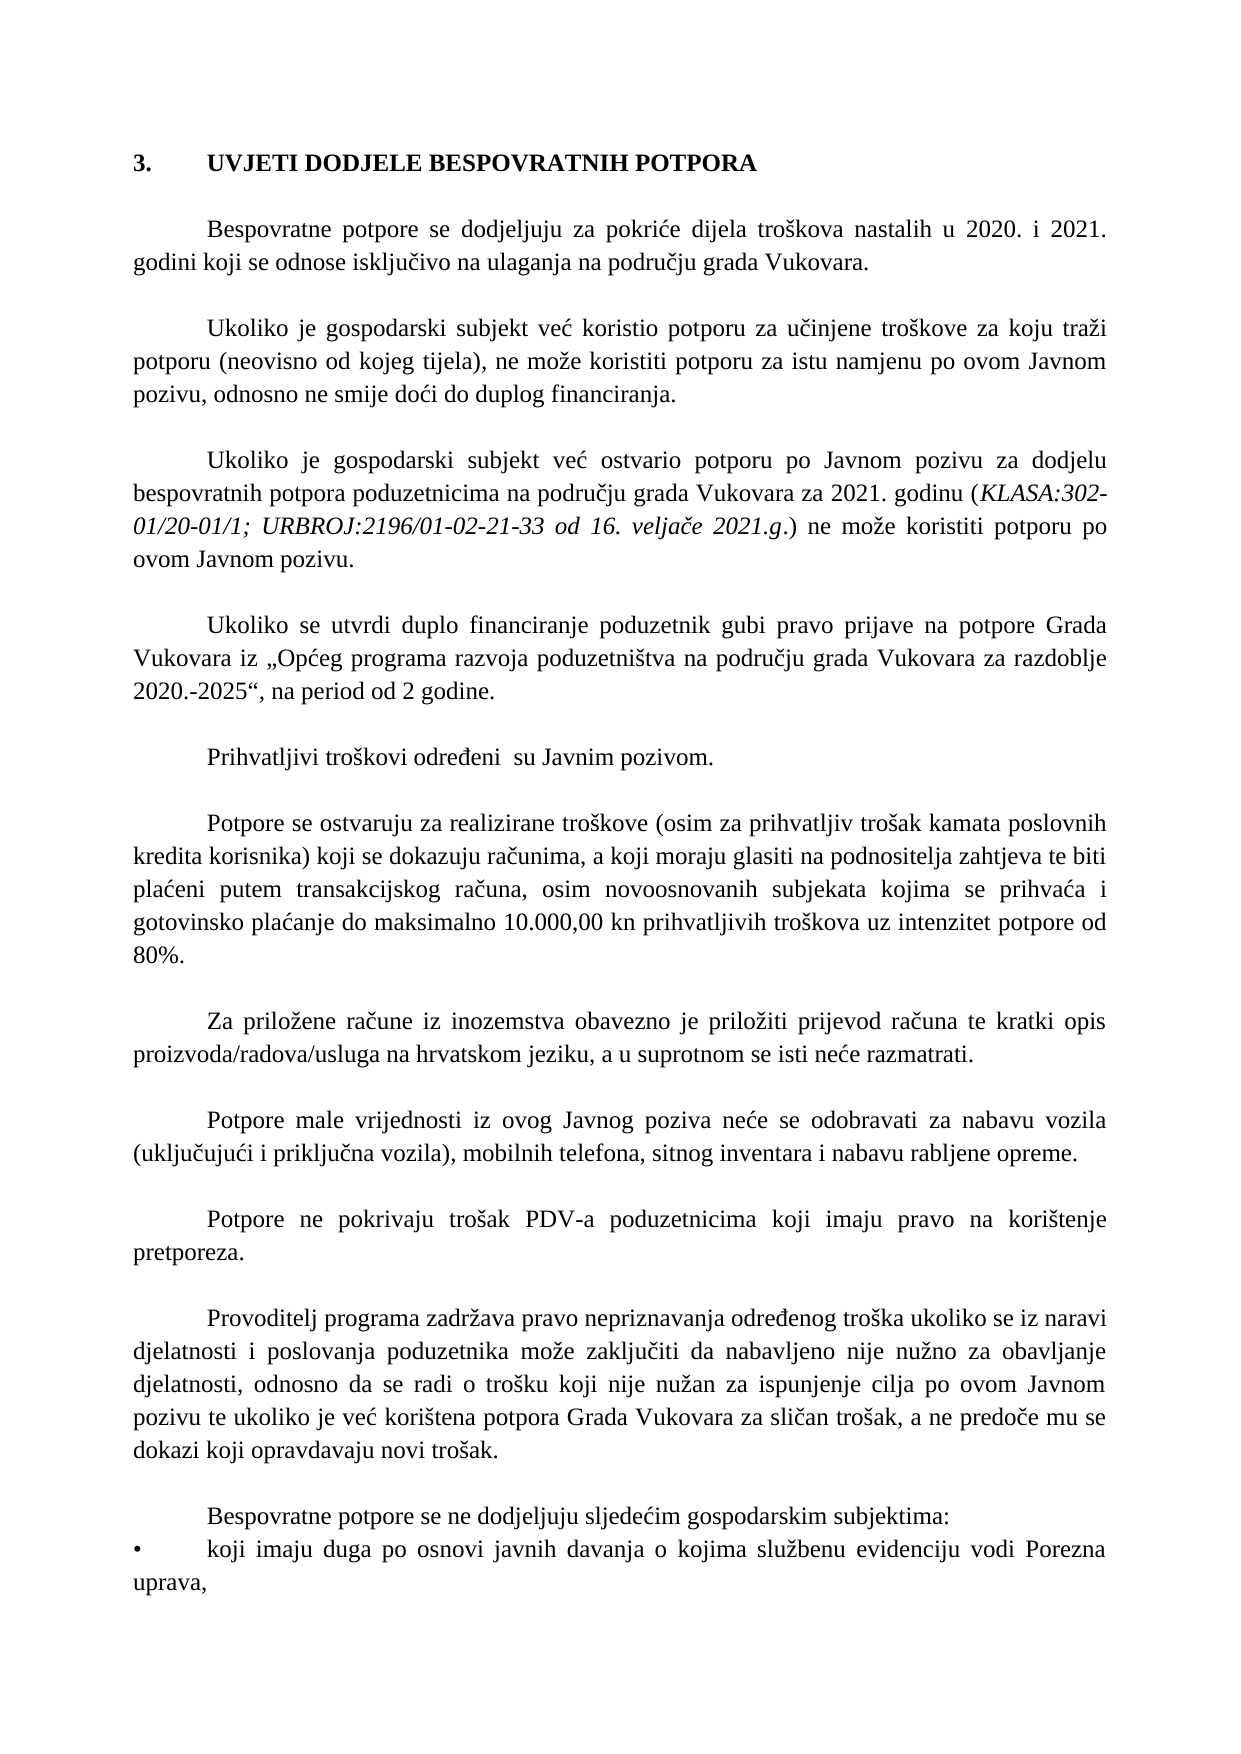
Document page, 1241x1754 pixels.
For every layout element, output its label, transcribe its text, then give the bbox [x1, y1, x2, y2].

text 3. UVJETI DODJELE BESPOVRATNIH POTPORA [133, 148, 1107, 176]
text Bespovratne potpore se ne dodjeljuju sljedećim gospodarskim subjektima: [133, 1501, 1107, 1530]
text Ukoliko je gospodarski subjekt već ostvario potporu po Javnom pozivu za dodjelu bespovratnih potpora poduzetnicima na području grada Vukovara za 2021. godinu (KLASA:302-01/20-01/1; URBROJ:2196/01-02-21-33 od 16. veljače 2021.g.) ne može koristiti potporu po ovom Javnom pozivu. [133, 445, 1107, 573]
text Prihvatljivi troškovi određeni su Javnim pozivom. [133, 742, 1107, 771]
text Bespovratne potpore se dodjeljuju za pokriće dijela troškova nastalih u 2020. i 2021. godini koji se odnose isključivo na ulaganja na području grada Vukovara. [133, 214, 1107, 275]
text Potpore male vrijednosti iz ovog Javnog poziva neće se odobravati za nabavu vozila (uključujući i priključna vozila), mobilnih telefona, sitnog inventara i nabavu rabljene opreme. [133, 1105, 1107, 1167]
text Potpore ne pokrivaju trošak PDV-a poduzetnicima koji imaju pravo na korištenje pretporeza. [133, 1204, 1107, 1266]
text • koji imaju duga po osnovi javnih davanja o kojima službenu evidenciju vodi Porezna uprava, [133, 1534, 1107, 1596]
text Za priložene račune iz inozemstva obavezno je priložiti prijevod računa te kratki opis proizvoda/radova/usluga na hrvatskom jeziku, a u suprotnom se isti neće razmatrati. [133, 1006, 1107, 1068]
text Provoditelj programa zadržava pravo nepriznavanja određenog troška ukoliko se iz naravi djelatnosti i poslovanja poduzetnika može zaključiti da nabavljeno nije nužno za obavljanje djelatnosti, odnosno da se radi o trošku koji nije nužan za ispunjenje cilja po ovom Javnom pozivu te ukoliko je već korištena potpora Grada Vukovara za sličan trošak, a ne predoče mu se dokazi koji opravdavaju novi trošak. [133, 1303, 1107, 1464]
text Ukoliko se utvrdi duplo financiranje poduzetnik gubi pravo prijave na potpore Grada Vukovara iz „Općeg programa razvoja poduzetništva na području grada Vukovara za razdoblje 2020.-2025“, na period od 2 godine. [133, 610, 1107, 705]
text Ukoliko je gospodarski subjekt već koristio potporu za učinjene troškove za koju traži potporu (neovisno od kojeg tijela), ne može koristiti potporu za istu namjenu po ovom Javnom pozivu, odnosno ne smije doći do duplog financiranja. [133, 313, 1107, 407]
text Potpore se ostvaruju za realizirane troškove (osim za prihvatljiv trošak kamata poslovnih kredita korisnika) koji se dokazuju računima, a koji moraju glasiti na podnositelja zahtjeva te biti plaćeni putem transakcijskog računa, osim novoosnovanih subjekata kojima se prihvaća i gotovinsko plaćanje do maksimalno 10.000,00 kn prihvatljivih troškova uz intenzitet potpore od 80%. [133, 808, 1107, 969]
